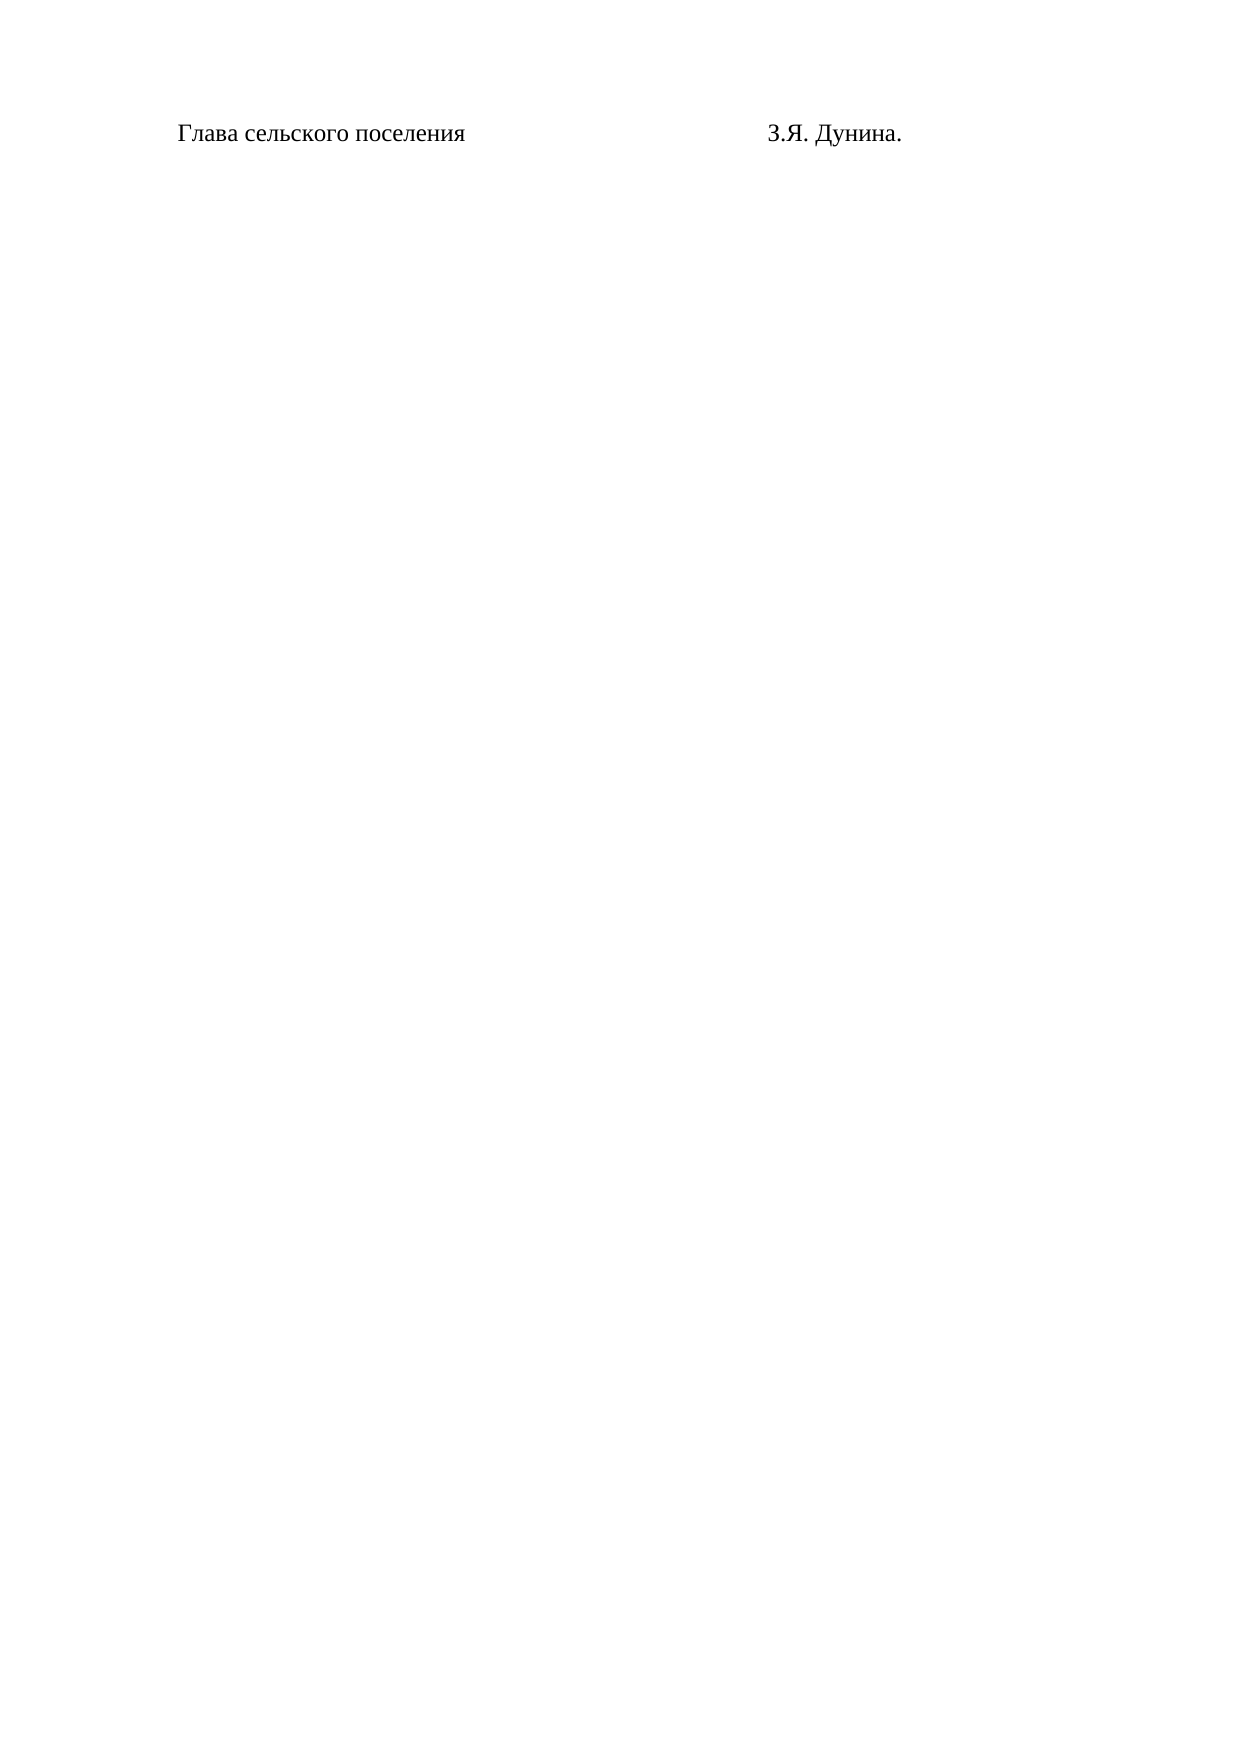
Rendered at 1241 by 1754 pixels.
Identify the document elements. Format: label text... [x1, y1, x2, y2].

text Глава сельского поселения З.Я. Дунина. [177, 118, 1152, 147]
